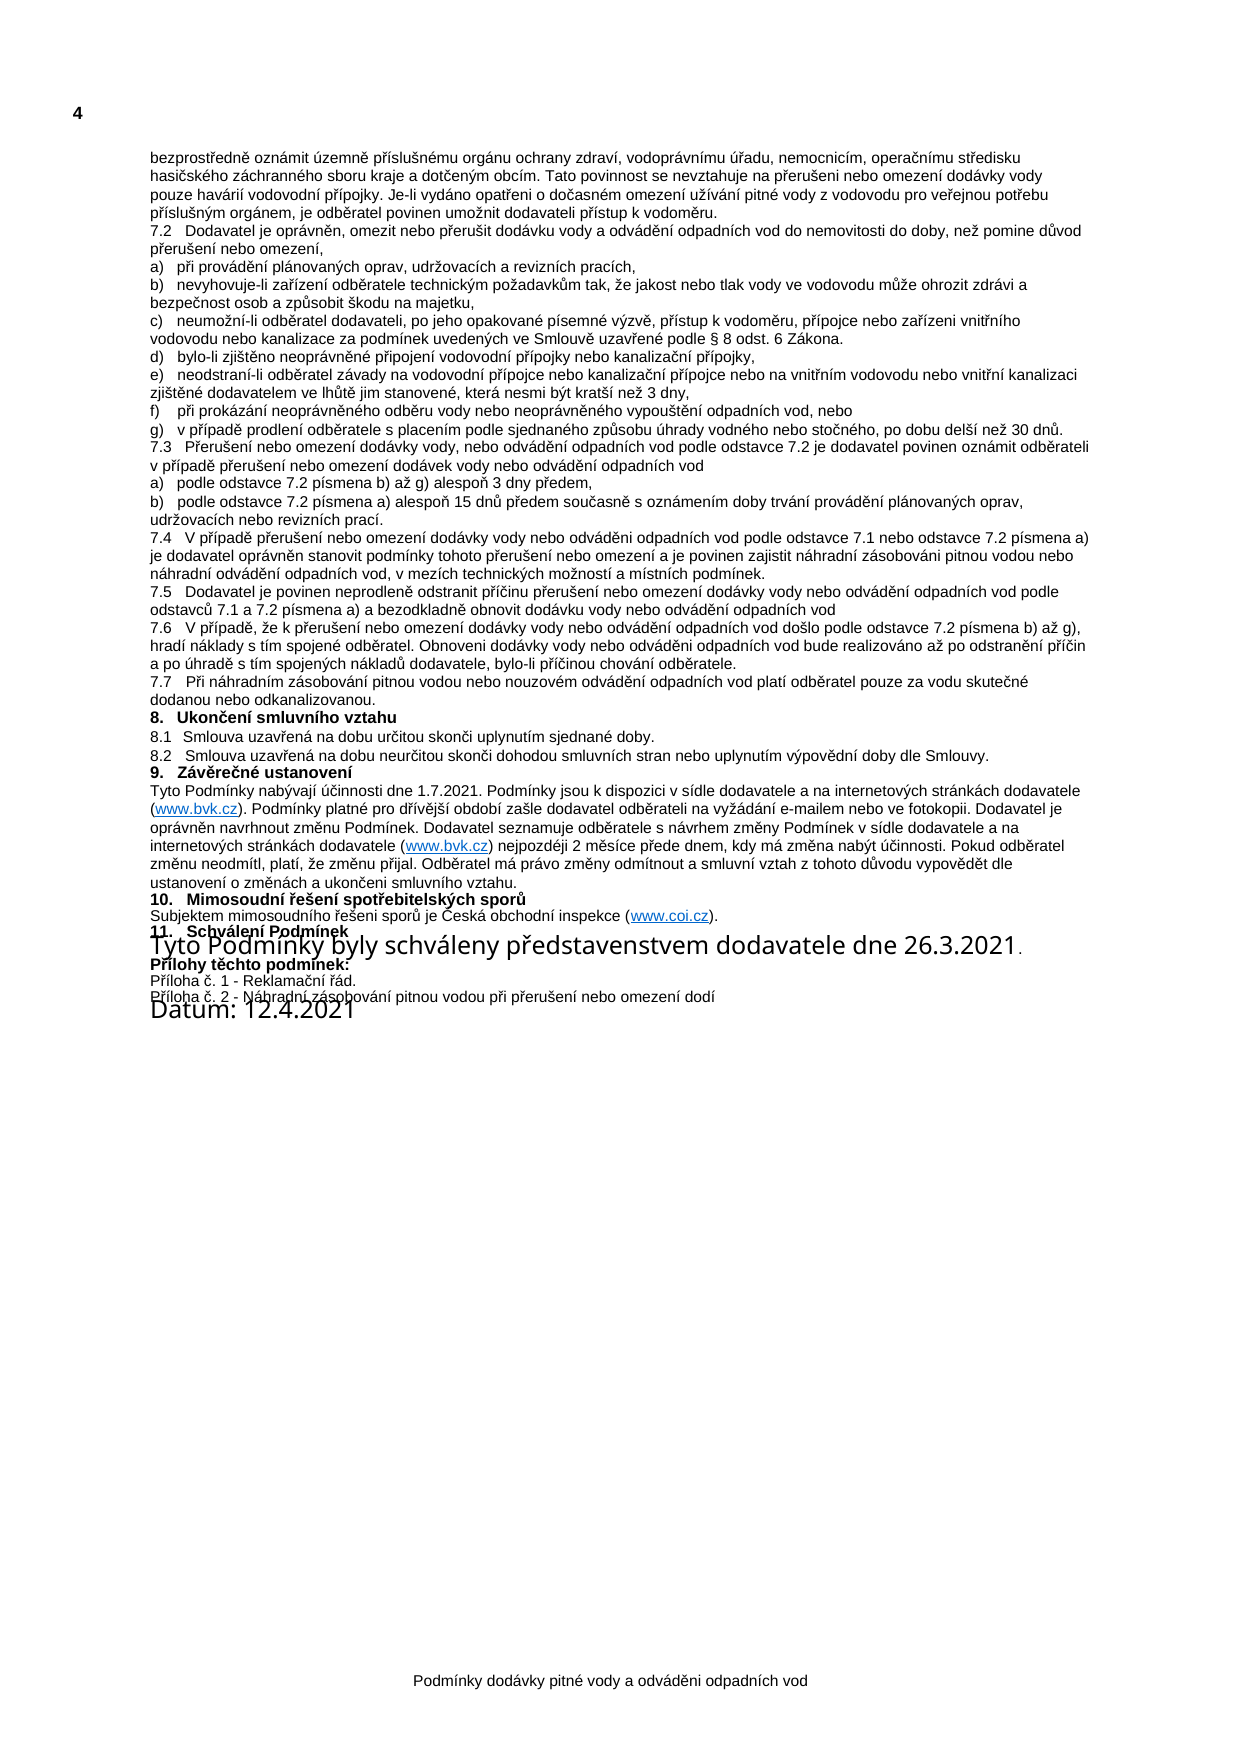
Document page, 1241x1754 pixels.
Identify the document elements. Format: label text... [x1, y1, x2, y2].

list v případě prodlení odběratele s placením podle sjednaného způsobu úhrady vodného nebo stočného, po dobu delší než 30 dnů. [150, 421, 1090, 438]
text Tyto Podmínky nabývají účinnosti dne 1.7.2021. Podmínky jsou k dispozici v sídle dodavatele a na internetových stránkách dodavatele (www.bvk.cz). Podmínky platné pro dřívější období zašle dodavatel odběrateli na vyžádání e-mailem nebo ve fotokopii. Dodavatel je oprávněn navrhnout změnu Podmínek. Dodavatel seznamuje odběratele s návrhem změny Podmínek v sídle dodavatele a na internetových stránkách dodavatele (www.bvk.cz) nejpozdéji 2 měsíce přede dnem, kdy má změna nabýt účinnosti. Pokud odběratel změnu neodmítl, platí, že změnu přijal. Odběratel má právo změny odmítnout a smluvní vztah z tohoto důvodu vypovědět dle ustanovení o změnách a ukončeni smluvního vztahu. [150, 782, 1090, 892]
list V případě přerušení nebo omezení dodávky vody nebo odváděni odpadních vod podle odstavce 7.1 nebo odstavce 7.2 písmena a) je dodavatel oprávněn stanovit podmínky tohoto přerušení nebo omezení a je povinen zajistit náhradní zásobováni pitnou vodou nebo náhradní odvádění odpadních vod, v mezích technických možností a místních podmínek. [150, 529, 1090, 583]
list Dodavatel je povinen neprodleně odstranit příčinu přerušení nebo omezení dodávky vody nebo odvádění odpadních vod podle odstavců 7.1 a 7.2 písmena a) a bezodkladně obnovit dodávku vody nebo odvádění odpadních vod [150, 583, 1090, 619]
list podle odstavce 7.2 písmena b) až g) alespoň 3 dny předem, [150, 474, 1090, 493]
list při provádění plánovaných oprav, udržovacích a revizních pracích, [150, 258, 1090, 276]
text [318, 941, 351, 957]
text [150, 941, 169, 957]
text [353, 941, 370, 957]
list Smlouva uzavřená na dobu určitou skonči uplynutím sjednané doby. [150, 728, 1090, 746]
list V případě, že k přerušení nebo omezení dodávky vody nebo odvádění odpadních vod došlo podle odstavce 7.2 písmena b) až g), hradí náklady s tím spojené odběratel. Obnoveni dodávky vody nebo odváděni odpadních vod bude realizováno až po odstranění příčin a po úhradě s tím spojených nákladů dodavatele, bylo-li příčinou chování odběratele. [150, 619, 1090, 673]
list neumožní-li odběratel dodavateli, po jeho opakované písemné výzvě, přístup k vodoměru, přípojce nebo zařízeni vnitřního vodovodu nebo kanalizace za podmínek uvedených ve Smlouvě uzavřené podle § 8 odst. 6 Zákona. [150, 312, 1090, 348]
list Mimosoudní řešení spotřebitelských sporů [150, 892, 1090, 908]
list bylo-li zjištěno neoprávněné připojení vodovodní přípojky nebo kanalizační přípojky, [150, 348, 1090, 366]
list Schválení Podmínek [150, 924, 1090, 941]
text Přílohy těchto podmínek: [150, 957, 1090, 974]
text Tyto Podmínky byly schváleny představenstvem dodavatele dne 26.3.2021. [509, 941, 1090, 957]
list Závěrečné ustanovení [150, 765, 1090, 782]
text Příloha č. 1 - Reklamační řád. [150, 974, 1090, 990]
list nevyhovuje-li zařízení odběratele technickým požadavkům tak, že jakost nebo tlak vody ve vodovodu může ohrozit zdrávi a bezpečnost osob a způsobit škodu na majetku, [150, 276, 1090, 312]
text Datum: 12.4.2021 [150, 1005, 1090, 1022]
list neodstraní-li odběratel závady na vodovodní přípojce nebo kanalizační přípojce nebo na vnitřním vodovodu nebo vnitřní kanalizaci zjištěné dodavatelem ve lhůtě jim stanovené, která nesmi být kratší než 3 dny, [150, 366, 1090, 402]
list Dodavatel je oprávněn, omezit nebo přerušit dodávku vody a odvádění odpadních vod do nemovitosti do doby, než pomine důvod přerušení nebo omezení, [150, 222, 1090, 258]
text Subjektem mimosoudního řešeni sporů je Česká obchodní inspekce (www.coi.cz). [150, 908, 1090, 924]
text Příloha č. 2 - Náhradní zásobování pitnou vodou při přerušení nebo omezení dodí [150, 990, 1090, 1005]
text bezprostředně oznámit územně příslušnému orgánu ochrany zdraví, vodoprávnímu úřadu, nemocnicím, operačnímu středisku hasičského záchranného sboru kraje a dotčeným obcím. Tato povinnost se nevztahuje na přerušeni nebo omezení dodávky vody pouze havárií vodovodní přípojky. Je-li vydáno opatřeni o dočasném omezení užívání pitné vody z vodovodu pro veřejnou potřebu příslušným orgánem, je odběratel povinen umožnit dodavateli přístup k vodoměru. [150, 149, 1090, 222]
list při prokázání neoprávněného odběru vody nebo neoprávněného vypouštění odpadních vod, nebo [150, 402, 1090, 421]
list podle odstavce 7.2 písmena a) alespoň 15 dnů předem současně s oznámením doby trvání provádění plánovaných oprav, udržovacích nebo revizních prací. [150, 493, 1090, 529]
list Smlouva uzavřená na dobu neurčitou skonči dohodou smluvních stran nebo uplynutím výpovědní doby dle Smlouvy. [150, 746, 1090, 765]
list Ukončení smluvního vztahu [150, 709, 1090, 728]
list Při náhradním zásobování pitnou vodou nebo nouzovém odvádění odpadních vod platí odběratel pouze za vodu skutečné dodanou nebo odkanalizovanou. [150, 673, 1090, 709]
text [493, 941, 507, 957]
list Přerušení nebo omezení dodávky vody, nebo odvádění odpadních vod podle odstavce 7.2 je dodavatel povinen oznámit odběrateli v případě přerušení nebo omezení dodávek vody nebo odvádění odpadních vod [150, 438, 1090, 474]
